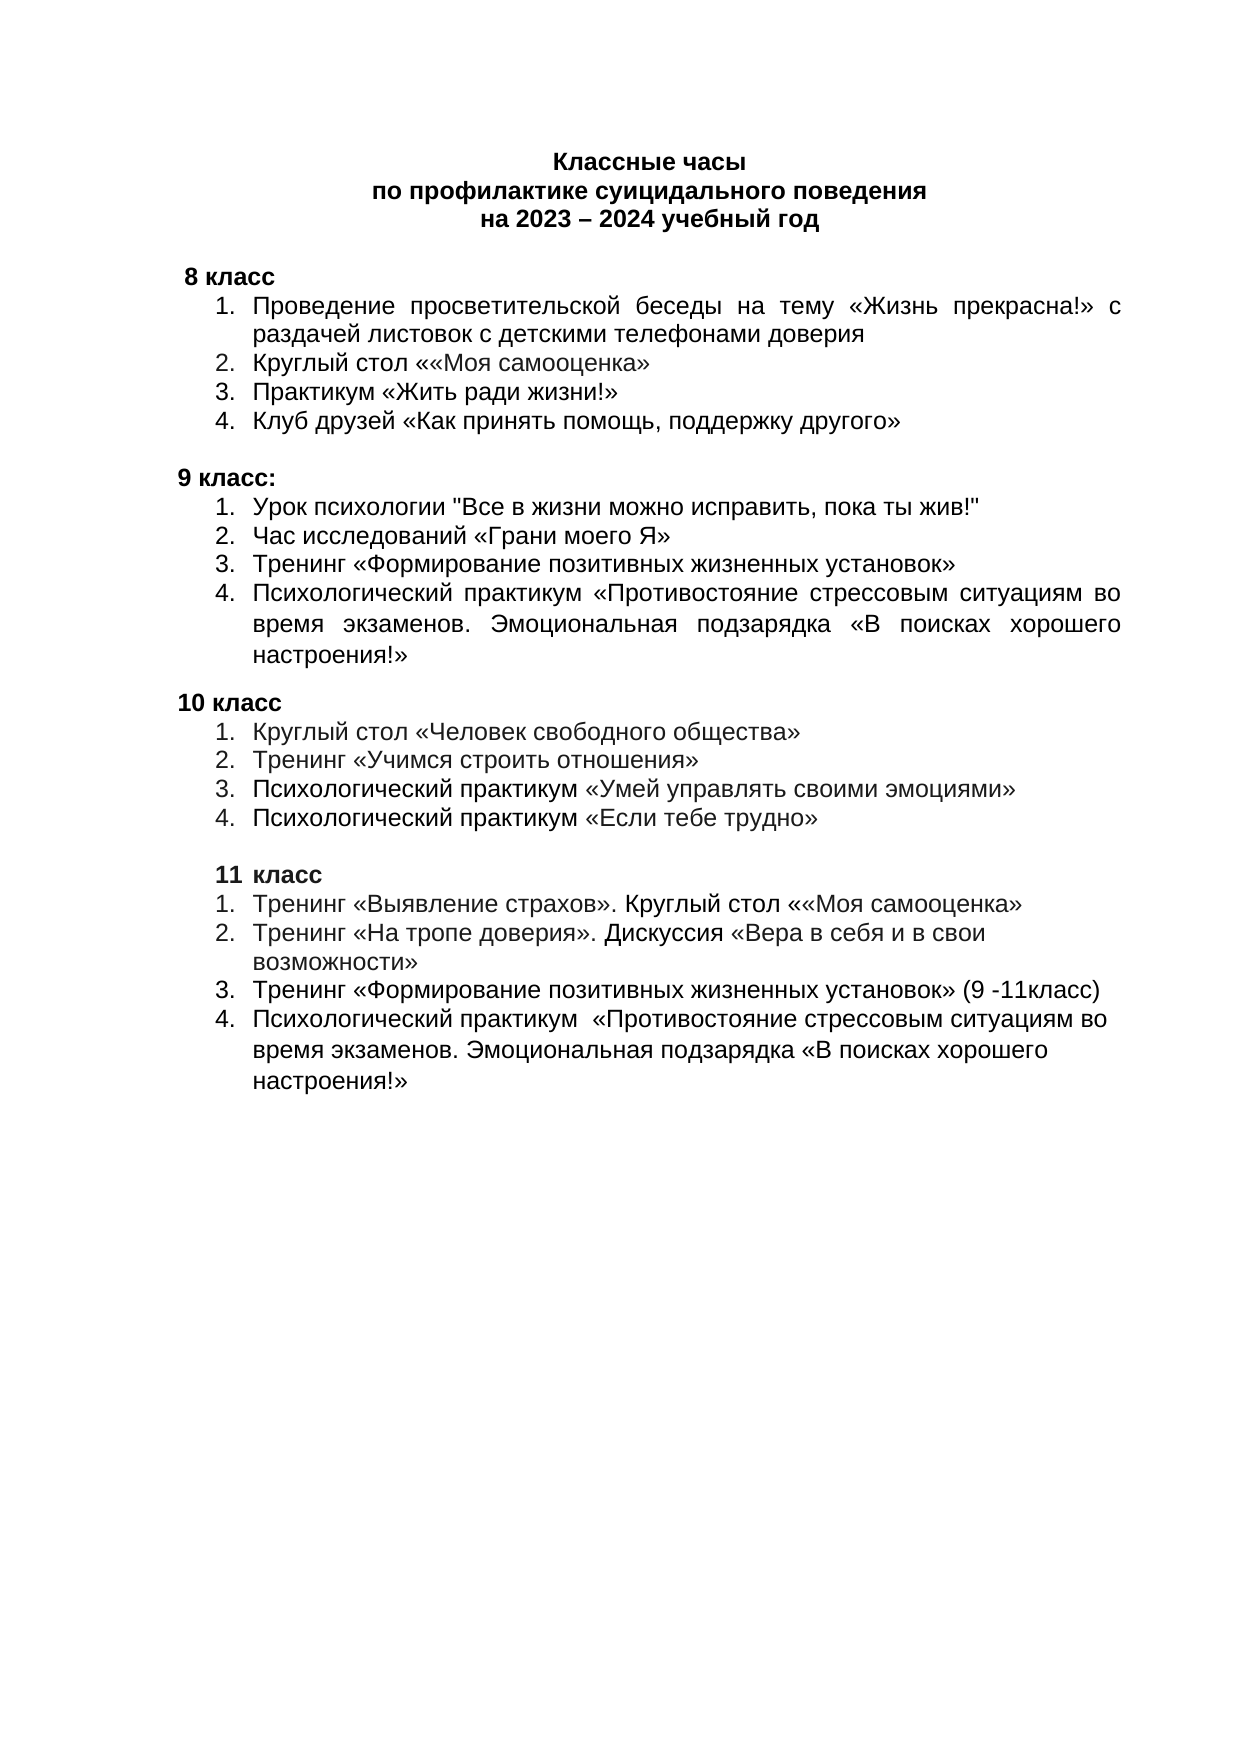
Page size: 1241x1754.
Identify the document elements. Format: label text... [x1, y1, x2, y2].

list Тренинг «Выявление страхов». Круглый стол ««Моя самооценка» [215, 889, 1122, 918]
list Психологический практикум «Умей управлять своими эмоциями» [215, 774, 1122, 803]
text Классные часы [177, 147, 1122, 176]
list Тренинг «Формирование позитивных жизненных установок» [215, 549, 1122, 578]
text на 2023 – 2024 учебный год [177, 204, 1122, 233]
text 10 класс [177, 688, 1122, 717]
list Практикум «Жить ради жизни!» [215, 377, 1122, 406]
list Круглый стол «Человек свободного общества» [215, 717, 1122, 745]
list Час исследований «Грани моего Я» [215, 521, 1122, 549]
text 8 класс [177, 262, 1122, 291]
list Психологический практикум «Если тебе трудно» [215, 803, 1122, 832]
list Тренинг «Учимся строить отношения» [215, 745, 1122, 774]
list Психологический практикум «Противостояние стрессовым ситуациям во время экзаменов. Эмоциональная подзарядка «В поисках хорошего настроения!» [215, 1004, 1122, 1095]
text 9 класс: [177, 463, 1122, 492]
list Клуб друзей «Как принять помощь, поддержку другого» [215, 406, 1122, 434]
list Тренинг «На тропе доверия». Дискуссия «Вера в себя и в свои возможности» [215, 918, 1122, 975]
list Круглый стол ««Моя самооценка» [215, 348, 1122, 377]
text по профилактике суицидального поведения [177, 176, 1122, 204]
list Тренинг «Формирование позитивных жизненных установок» (9 -11класс) [215, 975, 1122, 1004]
list Психологический практикум «Противостояние стрессовым ситуациям во время экзаменов. Эмоциональная подзарядка «В поисках хорошего настроения!» [215, 578, 1122, 669]
list класс [215, 860, 1122, 889]
list Урок психологии "Все в жизни можно исправить, пока ты жив!" [215, 492, 1122, 521]
list Проведение просветительской беседы на тему «Жизнь прекрасна!» с раздачей листовок с детскими телефонами доверия [215, 291, 1122, 348]
